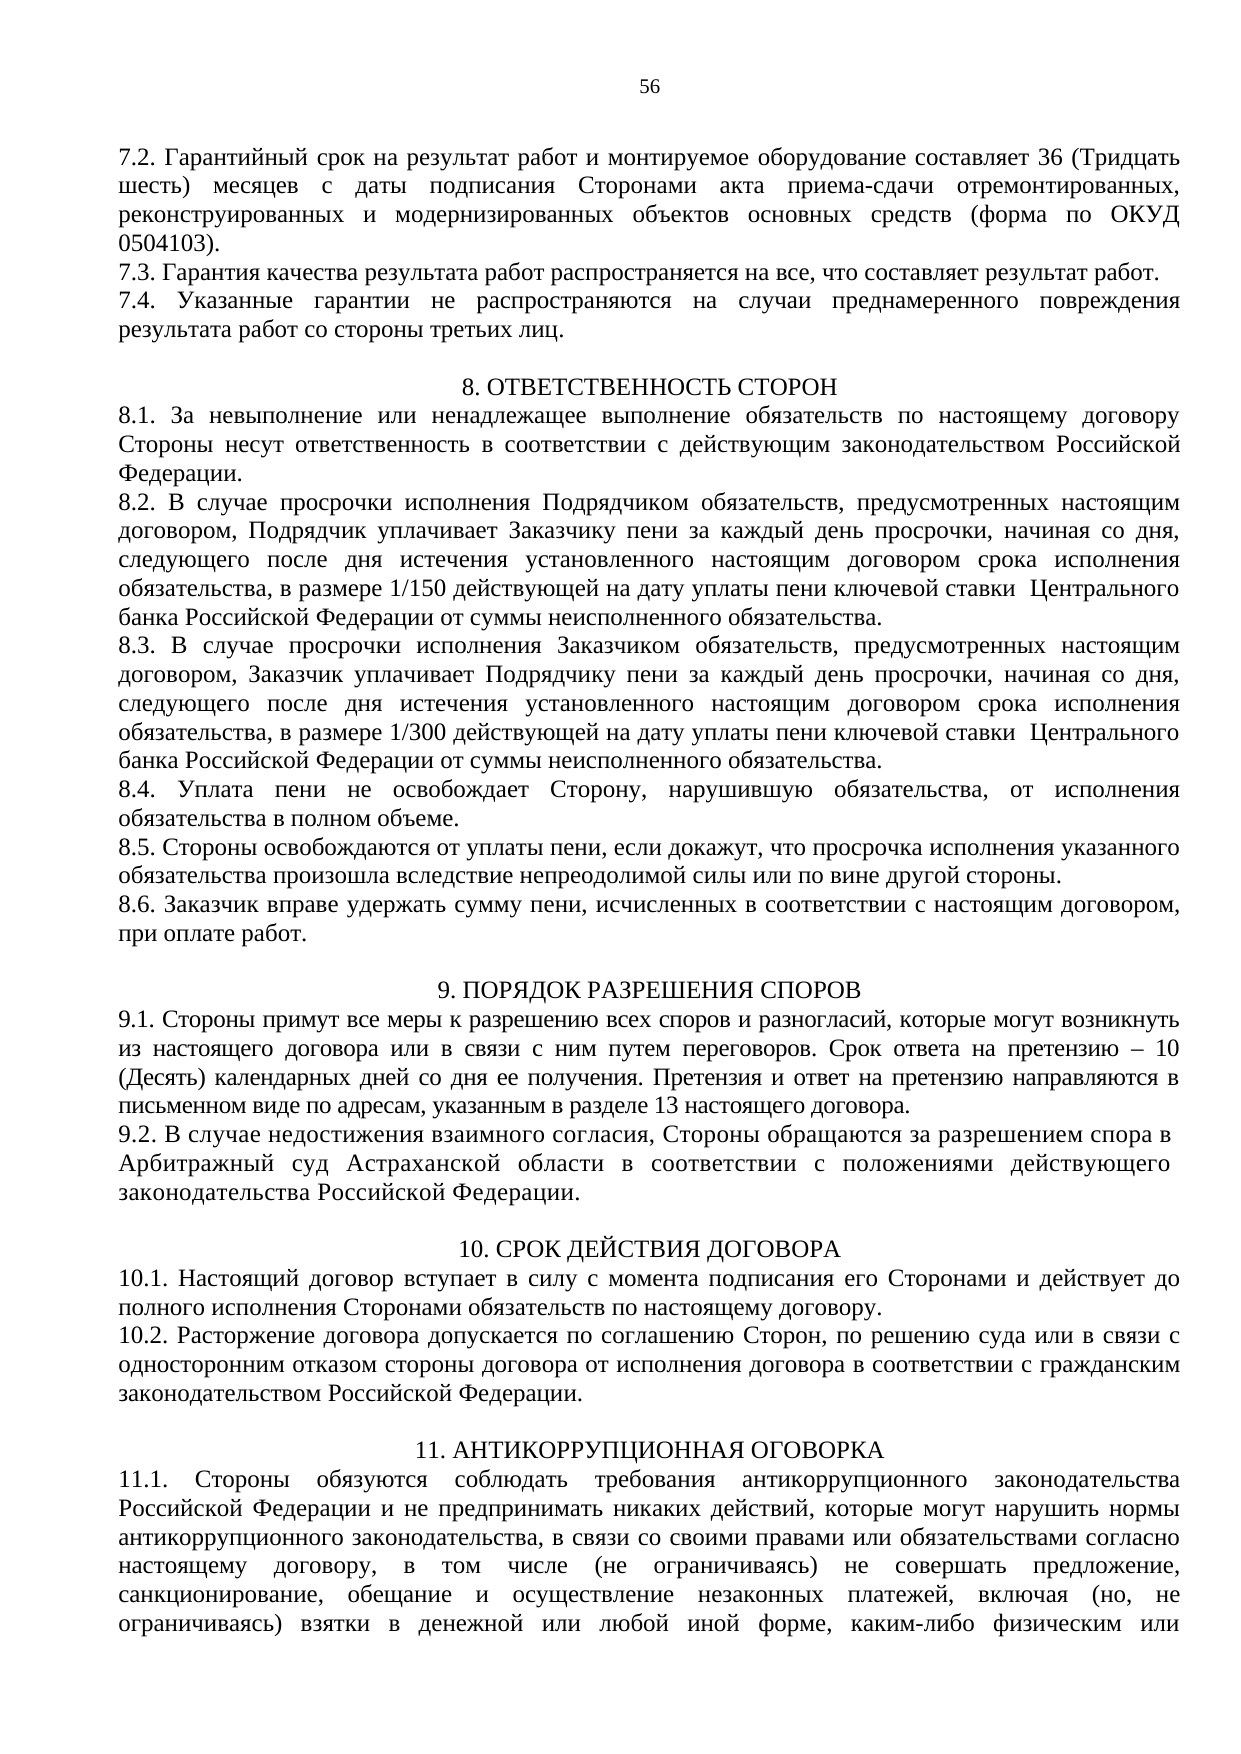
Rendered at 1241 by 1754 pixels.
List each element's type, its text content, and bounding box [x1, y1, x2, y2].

text 7.3. Гарантия качества результата работ распространяется на все, что составляет результат работ. [118, 257, 1181, 285]
text 9. ПОРЯДОК РАЗРЕШЕНИЯ СПОРОВ [118, 975, 1181, 1004]
text 10.1. Настоящий договор вступает в силу с момента подписания его Сторонами и действует до полного исполнения Сторонами обязательств по настоящему договору. [118, 1263, 1181, 1320]
text 8.3. В случае просрочки исполнения Заказчиком обязательств, предусмотренных настоящим договором, Заказчик уплачивает Подрядчику пени за каждый день просрочки, начиная со дня, следующего после дня истечения установленного настоящим договором срока исполнения обязательства, в размере 1/300 действующей на дату уплаты пени ключевой ставки Центрального банка Российской Федерации от суммы неисполненного обязательства. [118, 630, 1181, 774]
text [118, 1464, 1181, 1637]
text 8.2. В случае просрочки исполнения Подрядчиком обязательств, предусмотренных настоящим договором, Подрядчик уплачивает Заказчику пени за каждый день просрочки, начиная со дня, следующего после дня истечения установленного настоящим договором срока исполнения обязательства, в размере 1/150 действующей на дату уплаты пени ключевой ставки Центрального банка Российской Федерации от суммы неисполненного обязательства. [118, 487, 1181, 630]
text 10. СРОК ДЕЙСТВИЯ ДОГОВОРА [118, 1234, 1181, 1263]
text 8.1. За невыполнение или ненадлежащее выполнение обязательств по настоящему договору Стороны несут ответственность в соответствии с действующим законодательством Российской Федерации. [118, 400, 1181, 487]
text 9.1. Стороны примут все меры к разрешению всех споров и разногласий, которые могут возникнуть из настоящего договора или в связи с ним путем переговоров. Срок ответа на претензию – 10 (Десять) календарных дней со дня ее получения. Претензия и ответ на претензию направляются в письменном виде по адресам, указанным в разделе 13 настоящего договора. [118, 1004, 1181, 1119]
text 8.6. Заказчик вправе удержать сумму пени, исчисленных в соответствии с настоящим договором, при оплате работ. [118, 889, 1181, 947]
text 7.2. Гарантийный срок на результат работ и монтируемое оборудование составляет 36 (Тридцать шесть) месяцев с даты подписания Сторонами акта приема-сдачи отремонтированных, реконструированных и модернизированных объектов основных средств (форма по ОКУД 0504103). [118, 142, 1181, 257]
text 8.5. Стороны освобождаются от уплаты пени, если докажут, что просрочка исполнения указанного обязательства произошла вследствие непреодолимой силы или по вине другой стороны. [118, 832, 1181, 889]
text 8.4. Уплата пени не освобождает Сторону, нарушившую обязательства, от исполнения обязательства в полном объеме. [118, 774, 1181, 832]
text 9.2. В случае недостижения взаимного согласия, Стороны обращаются за разрешением спора в Арбитражный суд Астраханской области в соответствии с положениями действующего законодательства Российской Федерации. [118, 1119, 1173, 1205]
text 11. АНТИКОРРУПЦИОННАЯ ОГОВОРКА [118, 1435, 1181, 1464]
text 10.2. Расторжение договора допускается по соглашению Сторон, по решению суда или в связи с односторонним отказом стороны договора от исполнения договора в соответствии с гражданским законодательством Российской Федерации. [118, 1320, 1181, 1407]
text 7.4. Указанные гарантии не распространяются на случаи преднамеренного повреждения результата работ со стороны третьих лиц. [118, 285, 1181, 343]
text 8. ОТВЕТСТВЕННОСТЬ СТОРОН [118, 372, 1181, 400]
